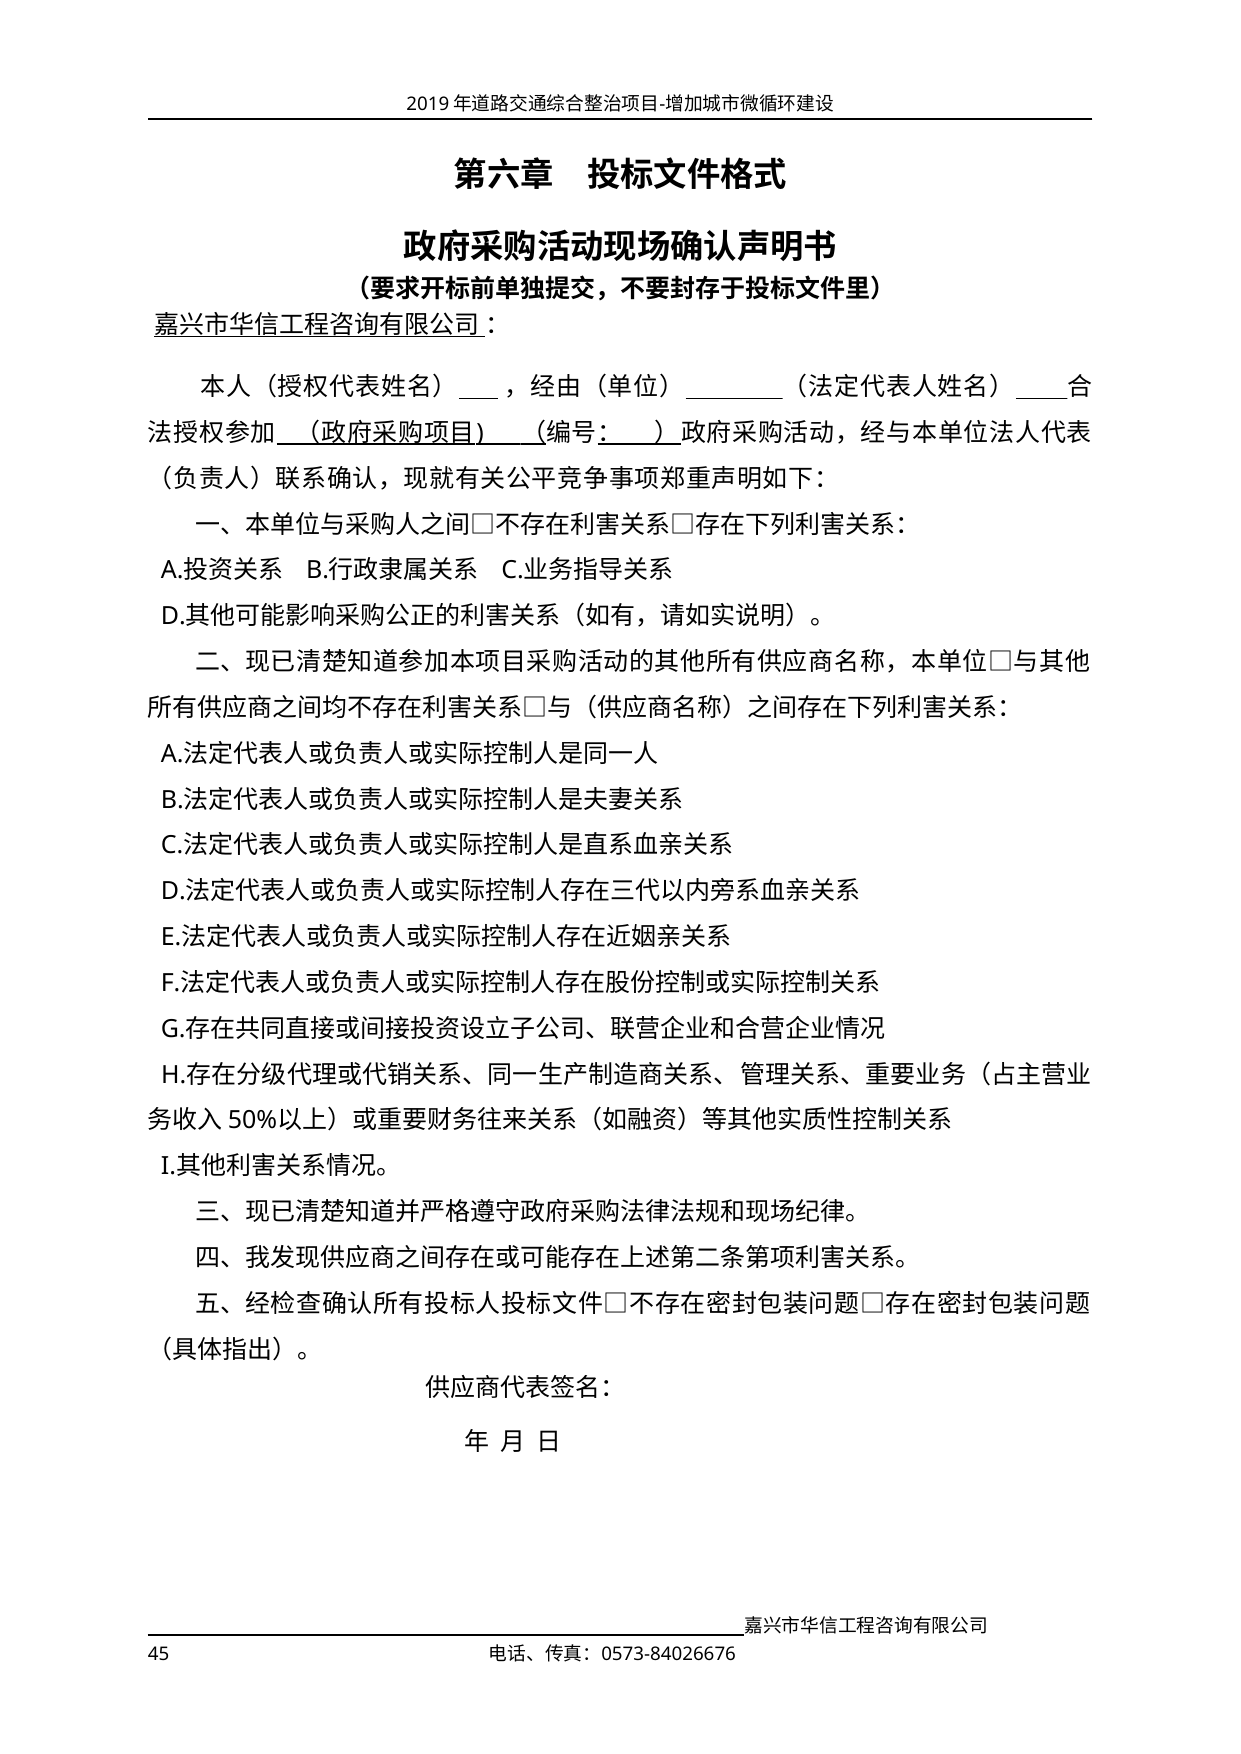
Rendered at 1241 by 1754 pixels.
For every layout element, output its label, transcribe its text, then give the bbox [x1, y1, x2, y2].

text （要求开标前单独提交，不要封存于投标文件里） [148, 268, 1092, 304]
list 现已清楚知道参加本项目采购活动的其他所有供应商名称，本单位□与其他所有供应商之间均不存在利害关系□与（供应商名称）之间存在下列利害关系： [148, 634, 1092, 726]
text F.法定代表人或负责人或实际控制人存在股份控制或实际控制关系 [148, 955, 1092, 1001]
text 年 月 日 [148, 1422, 1092, 1458]
text 供应商代表签名： [148, 1367, 1092, 1403]
text A.投资关系 B.行政隶属关系 C.业务指导关系 [148, 542, 1092, 588]
text H.存在分级代理或代销关系、同一生产制造商关系、管理关系、重要业务（占主营业务收入50%以上）或重要财务往来关系（如融资）等其他实质性控制关系 [148, 1046, 1092, 1138]
list 现已清楚知道并严格遵守政府采购法律法规和现场纪律。 [148, 1184, 1092, 1230]
list 本单位与采购人之间□不存在利害关系□存在下列利害关系： [148, 496, 1092, 542]
text A.法定代表人或负责人或实际控制人是同一人 [148, 726, 1092, 771]
text I.其他利害关系情况。 [148, 1138, 1092, 1184]
text E.法定代表人或负责人或实际控制人存在近姻亲关系 [148, 909, 1092, 955]
list 我发现供应商之间存在或可能存在上述第二条第项利害关系。 [148, 1230, 1092, 1276]
list 经检查确认所有投标人投标文件□不存在密封包装问题□存在密封包装问题（具体指出）。 [148, 1276, 1092, 1367]
text D.法定代表人或负责人或实际控制人存在三代以内旁系血亲关系 [148, 863, 1092, 909]
text 本人（授权代表姓名） ，经由（单位） （法定代表人姓名） 合法授权参加 （政府采购项目) （编号： ）政府采购活动，经与本单位法人代表（负责人）联系确认，现就有关公平竞争事项郑重声明如下： [148, 359, 1092, 496]
subtitle 第六章 投标文件格式 [148, 148, 1092, 196]
text B.法定代表人或负责人或实际控制人是夫妻关系 [148, 771, 1092, 817]
text 政府采购活动现场确认声明书 [148, 220, 1092, 268]
text D.其他可能影响采购公正的利害关系（如有，请如实说明）。 [148, 588, 1092, 634]
text G.存在共同直接或间接投资设立子公司、联营企业和合营企业情况 [148, 1001, 1092, 1046]
text C.法定代表人或负责人或实际控制人是直系血亲关系 [148, 817, 1092, 863]
text 嘉兴市华信工程咨询有限公司 ： [148, 304, 1092, 341]
